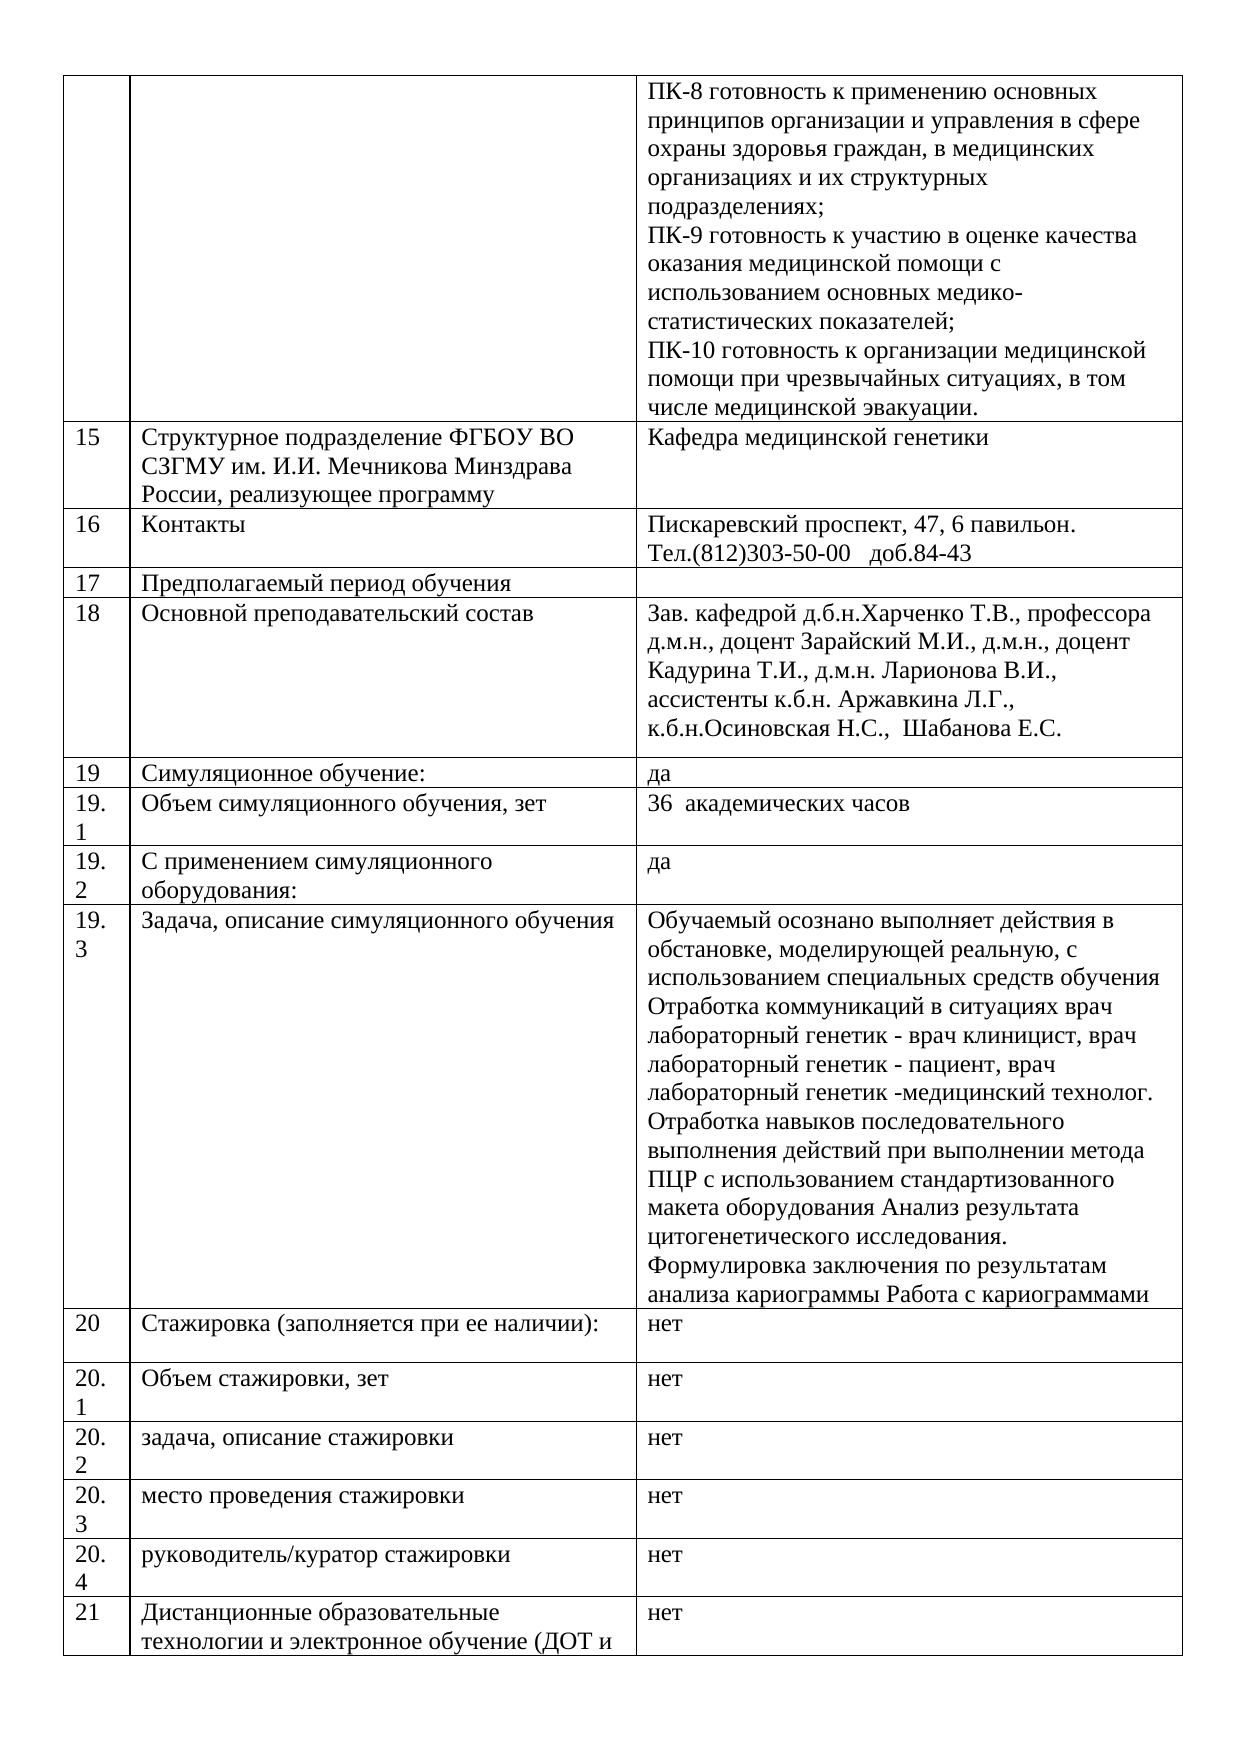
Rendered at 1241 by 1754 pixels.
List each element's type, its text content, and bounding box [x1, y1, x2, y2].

table_cell нет [637, 1422, 1182, 1479]
table_cell Контакты [131, 509, 636, 567]
table_cell 15 [64, 422, 129, 508]
table_cell задача, описание стажировки [131, 1422, 636, 1479]
table_cell 20.3 [64, 1480, 129, 1538]
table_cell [131, 1597, 636, 1655]
table_cell Обучаемый осознано выполняет действия в обстановке, моделирующей реальную, с использованием специальных средств обучения Отработка коммуникаций в ситуациях врач лабораторный генетик - врач клиницист, врач лабораторный генетик - пациент, врач лабораторный генетик -медицинский технолог. Отработка навыков последовательного выполнения действий при выполнении метода ПЦР с использованием стандартизованного макета оборудования Анализ результата цитогенетического исследования. Формулировка заключения по результатам анализа кариограммы Работа с кариограммами [637, 905, 1182, 1307]
table_cell нет [637, 1309, 1182, 1362]
table_cell нет [637, 1480, 1182, 1538]
table_cell 20 [64, 1309, 129, 1362]
table_cell место проведения стажировки [131, 1480, 636, 1538]
table_cell 20.4 [64, 1539, 129, 1596]
table_cell Симуляционное обучение: [131, 758, 636, 787]
table_cell 16 [64, 509, 129, 567]
table_cell Основной преподавательский состав [131, 598, 636, 757]
table_cell Зав. кафедрой д.б.н.Харченко Т.В., профессора д.м.н., доцент Зарайский М.И., д.м.н., доцент Кадурина Т.И., д.м.н. Ларионова В.И., ассистенты к.б.н. Аржавкина Л.Г., к.б.н.Осиновская Н.С., Шабанова Е.С. [637, 598, 1182, 757]
table_cell да [637, 846, 1182, 904]
table_cell 36 академических часов [637, 788, 1182, 845]
table_cell Структурное подразделение ФГБОУ ВО СЗГМУ им. И.И. Мечникова Минздрава России, реализующее программу [131, 422, 636, 508]
table_cell С применением симуляционного оборудования: [131, 846, 636, 904]
table_cell да [637, 758, 1182, 787]
table_cell Задача, описание симуляционного обучения [131, 905, 636, 1307]
table_cell [637, 568, 1182, 597]
table_cell Предполагаемый период обучения [131, 568, 636, 597]
table_cell 21 [64, 1597, 129, 1655]
table_cell 17 [64, 568, 129, 597]
table_cell 19.1 [64, 788, 129, 845]
table_cell нет [637, 1363, 1182, 1421]
table_cell Объем стажировки, зет [131, 1363, 636, 1421]
table_cell 19 [64, 758, 129, 787]
table_cell 20.2 [64, 1422, 129, 1479]
table_cell Стажировка (заполняется при ее наличии): [131, 1309, 636, 1362]
table_cell 18 [64, 598, 129, 757]
table_cell Кафедра медицинской генетики [637, 422, 1182, 508]
table_cell нет [637, 1539, 1182, 1596]
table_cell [637, 76, 1182, 421]
table_cell 20.1 [64, 1363, 129, 1421]
table_cell нет [637, 1597, 1182, 1655]
table_cell руководитель/куратор стажировки [131, 1539, 636, 1596]
table_cell Пискаревский проспект, 47, 6 павильон. Тел.(812)303-50-00 доб.84-43 [637, 509, 1182, 567]
table_cell 19.3 [64, 905, 129, 1307]
table_cell 14 [64, 76, 129, 421]
table_cell 19.2 [64, 846, 129, 904]
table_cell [131, 76, 636, 421]
table_cell Объем симуляционного обучения, зет [131, 788, 636, 845]
